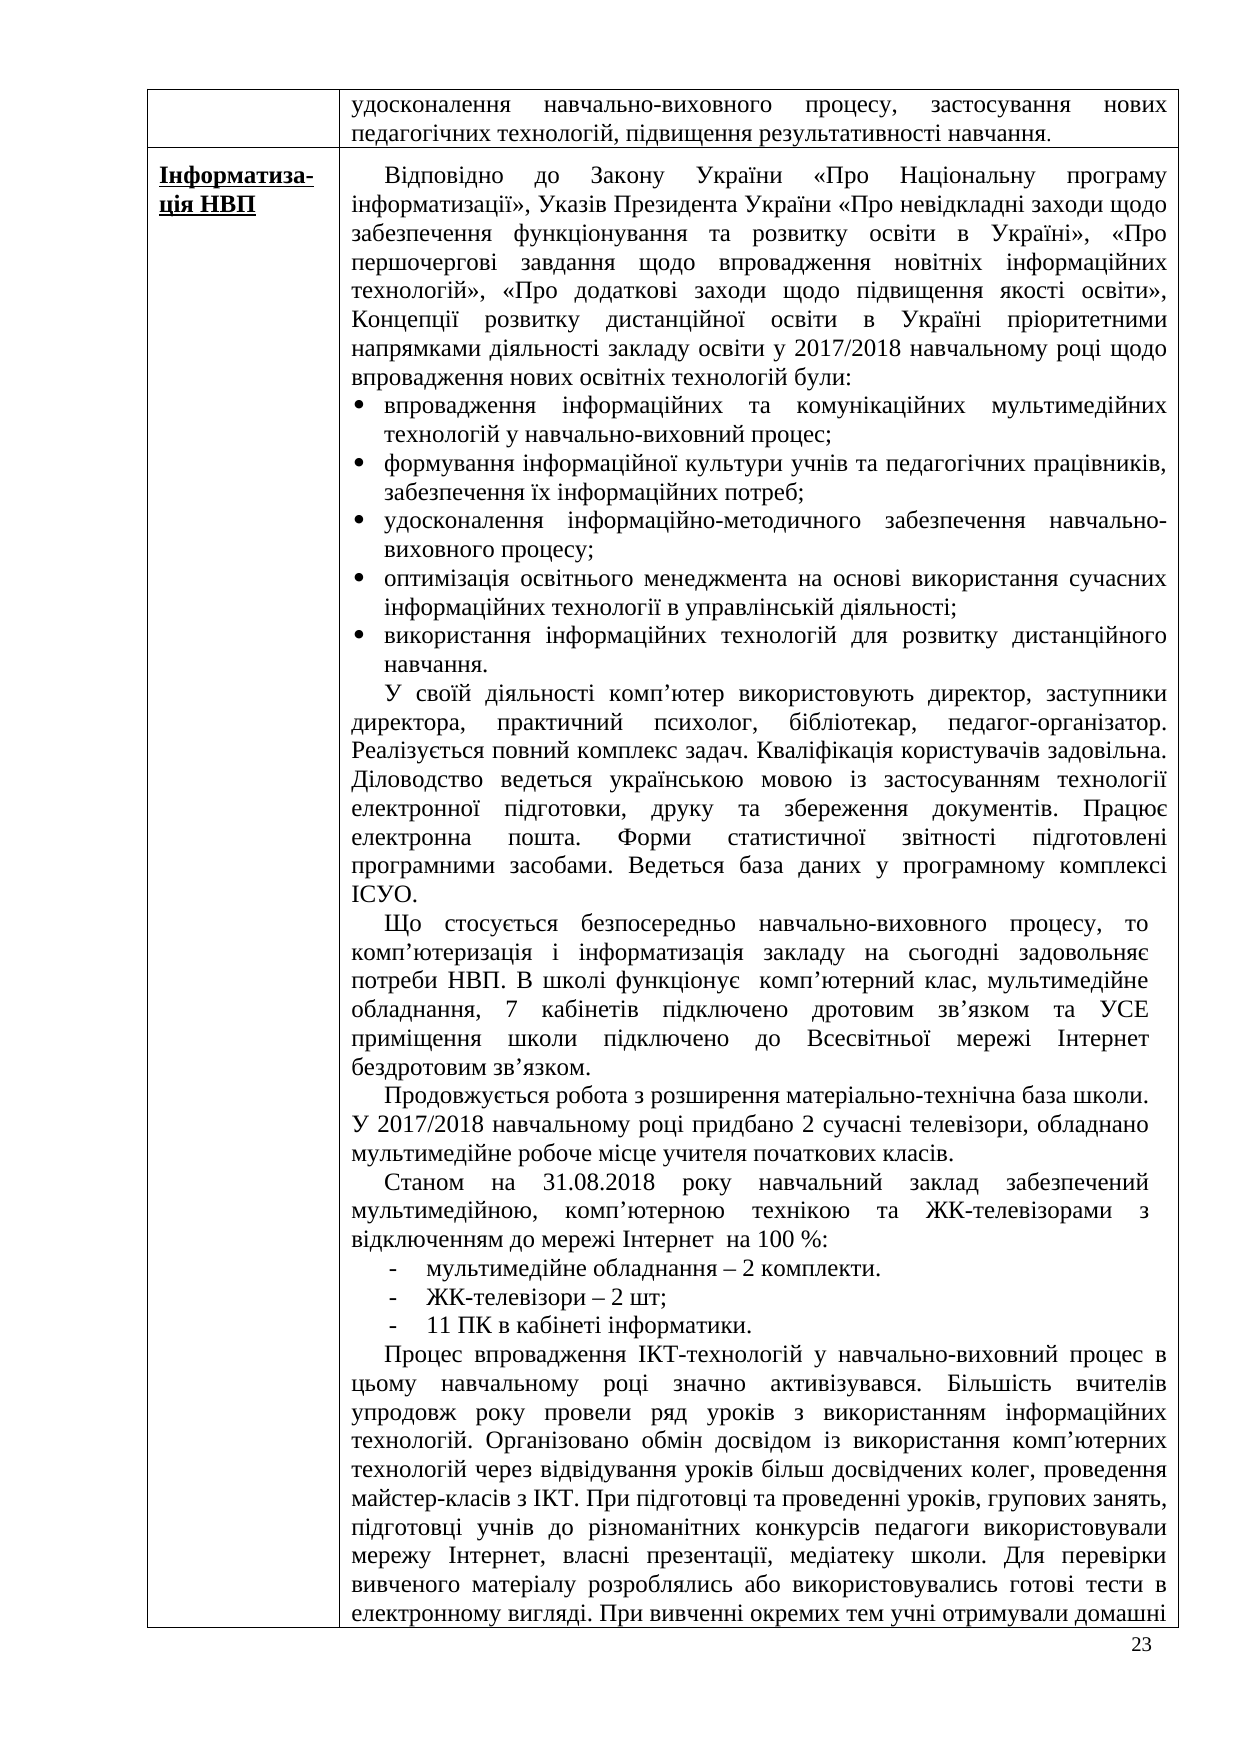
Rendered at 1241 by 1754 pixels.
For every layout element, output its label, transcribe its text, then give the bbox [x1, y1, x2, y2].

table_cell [148, 90, 339, 147]
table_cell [340, 148, 1178, 1627]
table_cell Інформатиза-ція НВП [148, 148, 339, 1627]
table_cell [340, 90, 1178, 147]
